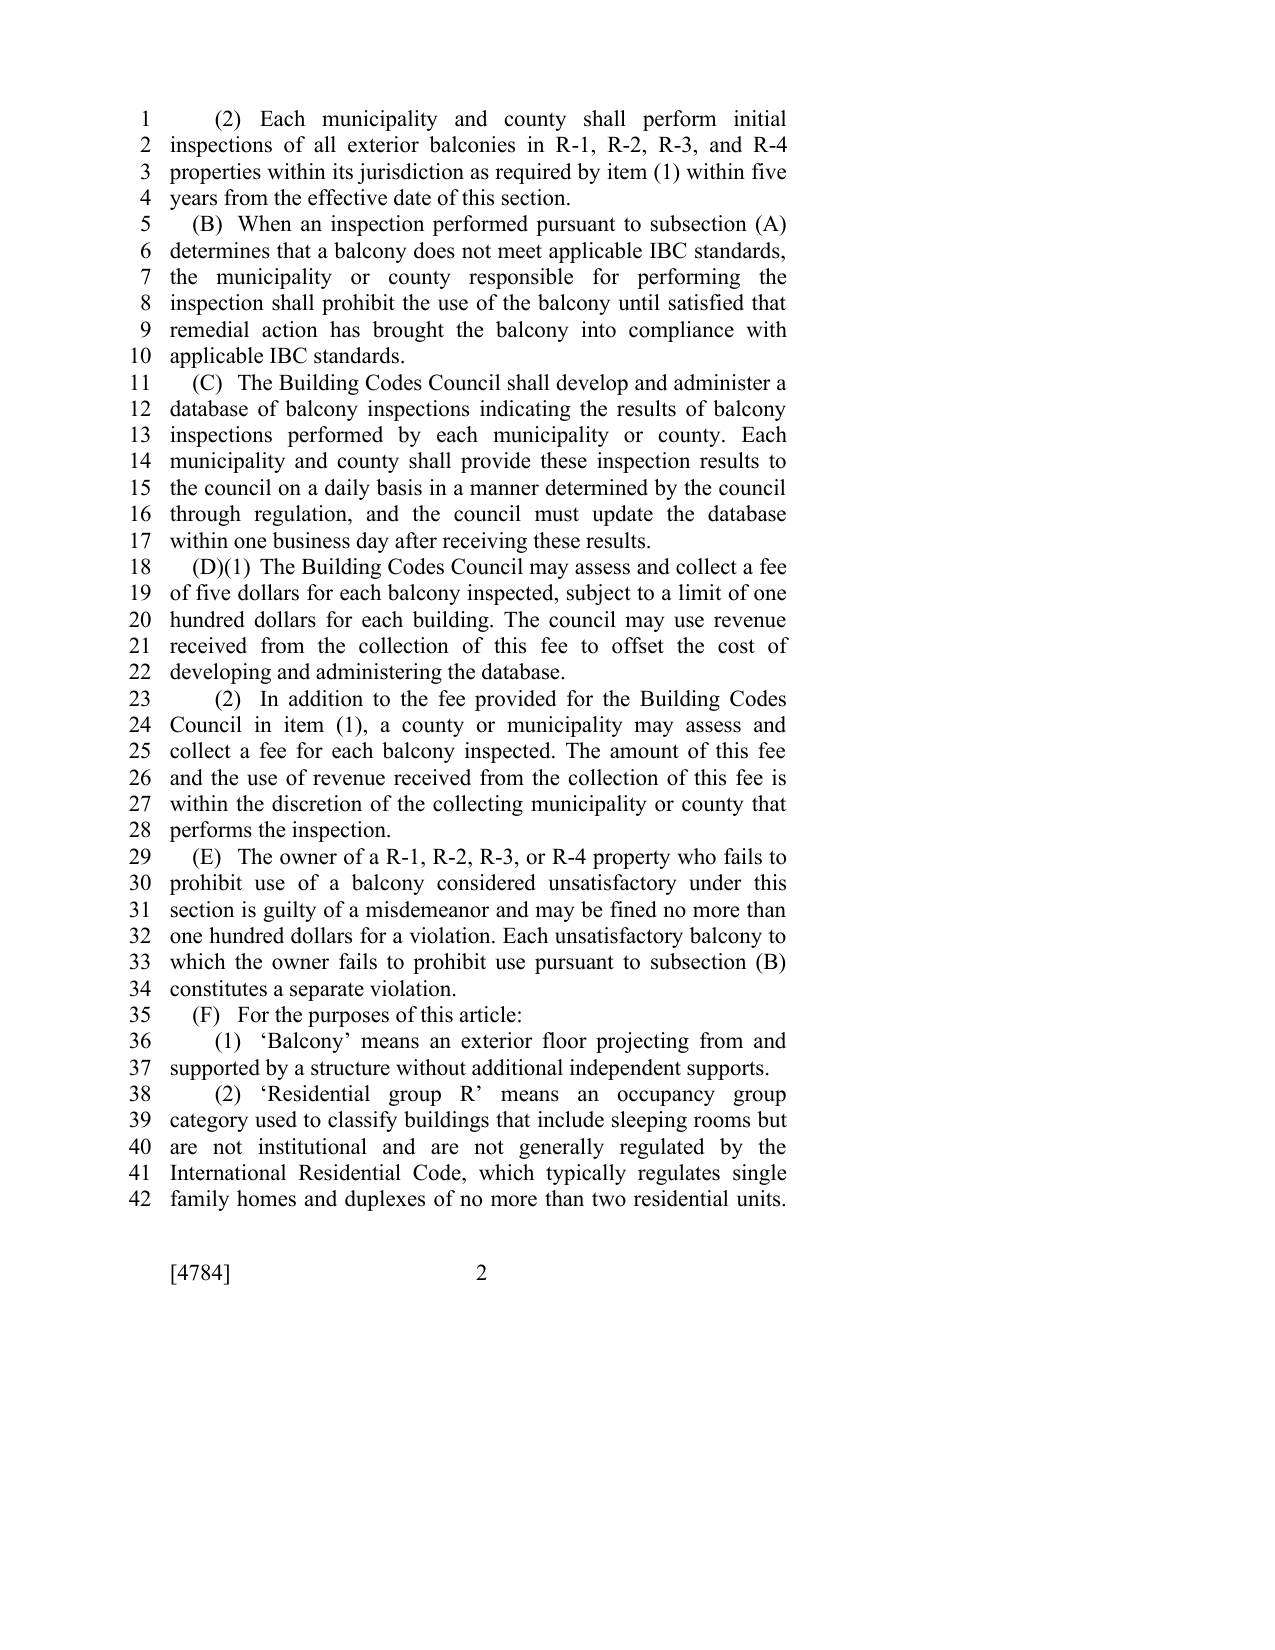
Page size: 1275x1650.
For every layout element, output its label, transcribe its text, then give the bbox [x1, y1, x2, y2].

text (E) The owner of a R-1, R-2, R-3, or R-4 property who fails to prohibit use of a balcony considered unsatisfactory under this section is guilty of a misdemeanor and may be fined no more than one hundred dollars for a violation. Each unsatisfactory balcony to which the owner fails to prohibit use pursuant to subsection (B) constitutes a separate violation. [169, 843, 787, 1001]
text (C) The Building Codes Council shall develop and administer a database of balcony inspections indicating the results of balcony inspections performed by each municipality or county. Each municipality and county shall provide these inspection results to the council on a daily basis in a manner determined by the council through regulation, and the council must update the database within one business day after receiving these results. [169, 368, 787, 553]
text (1) ‘Balcony’ means an exterior floor projecting from and supported by a structure without additional independent supports. [169, 1027, 787, 1080]
text (2) Each municipality and county shall perform initial inspections of all exterior balconies in R-1, R-2, R-3, and R-4 properties within its jurisdiction as required by item (1) within five years from the effective date of this section. [169, 105, 787, 210]
text (F) For the purposes of this article: [169, 1001, 787, 1027]
text (2) In addition to the fee provided for the Building Codes Council in item (1), a county or municipality may assess and collect a fee for each balcony inspected. The amount of this fee and the use of revenue received from the collection of this fee is within the discretion of the collecting municipality or county that performs the inspection. [169, 685, 787, 843]
text (B) When an inspection performed pursuant to subsection (A) determines that a balcony does not meet applicable IBC standards, the municipality or county responsible for performing the inspection shall prohibit the use of the balcony until satisfied that remedial action has brought the balcony into compliance with applicable IBC standards. [169, 210, 787, 368]
text (D)(1) The Building Codes Council may assess and collect a fee of five dollars for each balcony inspected, subject to a limit of one hundred dollars for each building. The council may use revenue received from the collection of this fee to offset the cost of developing and administering the database. [169, 553, 787, 685]
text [169, 1080, 787, 1212]
